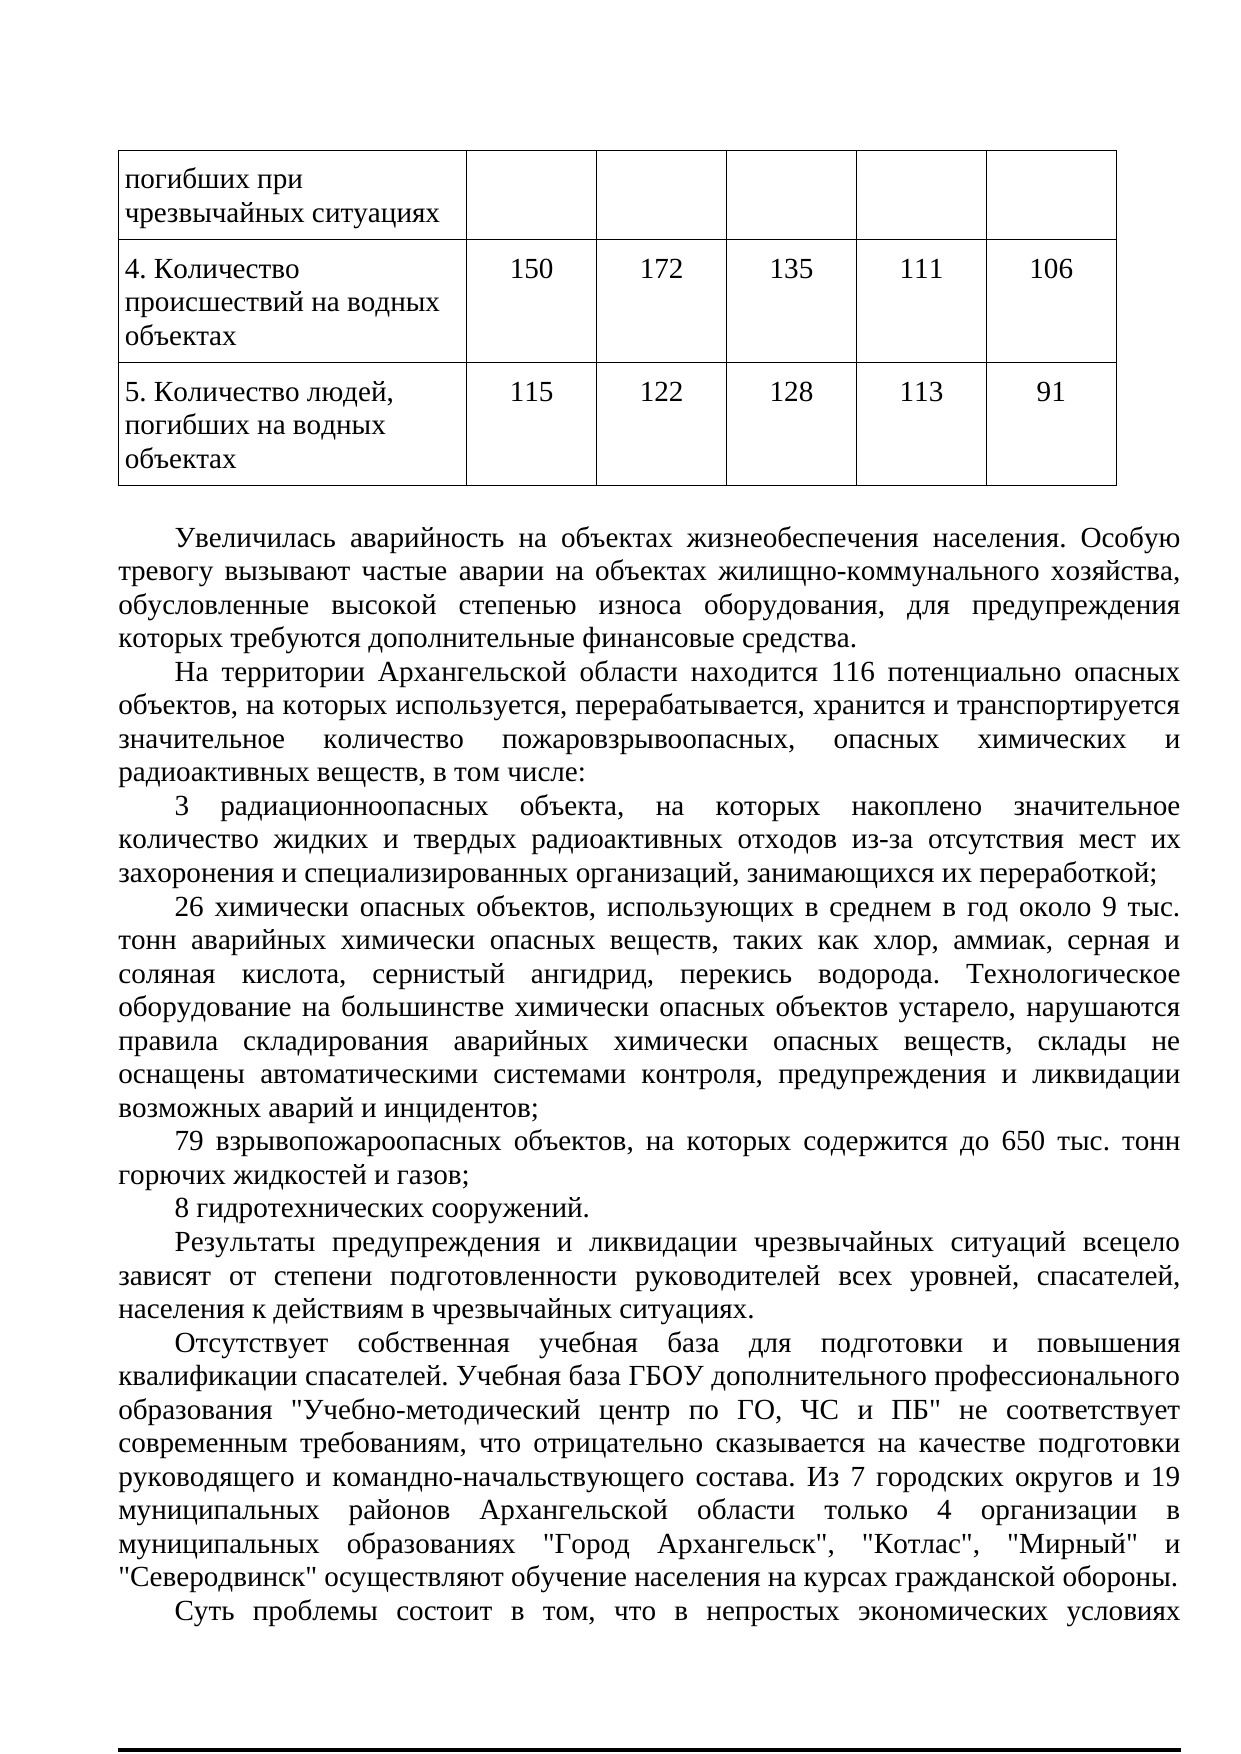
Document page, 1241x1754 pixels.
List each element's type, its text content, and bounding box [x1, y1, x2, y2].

text Увеличилась аварийность на объектах жизнеобеспечения населения. Особую тревогу вызывают частые аварии на объектах жилищно-коммунального хозяйства, обусловленные высокой степенью износа оборудования, для предупреждения которых требуются дополнительные финансовые средства. [118, 520, 1181, 654]
table_cell 111 [857, 240, 986, 362]
text 26 химически опасных объектов, использующих в среднем в год около 9 тыс. тонн аварийных химически опасных веществ, таких как хлор, аммиак, серная и соляная кислота, сернистый ангидрид, перекись водорода. Технологическое оборудование на большинстве химически опасных объектов устарело, нарушаются правила складирования аварийных химически опасных веществ, склады не оснащены автоматическими системами контроля, предупреждения и ликвидации возможных аварий и инцидентов; [118, 889, 1181, 1123]
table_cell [119, 151, 466, 239]
text 8 гидротехнических сооружений. [118, 1191, 1181, 1224]
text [118, 1593, 1181, 1627]
table_cell 4 [987, 151, 1116, 239]
table_cell 115 [467, 363, 596, 485]
table_cell 4. Количество происшествий на водных объектах [119, 240, 466, 362]
table_cell 172 [597, 240, 726, 362]
table_cell 150 [467, 240, 596, 362]
table_cell 91 [987, 363, 1116, 485]
table_cell 5. Количество людей, погибших на водных объектах [119, 363, 466, 485]
table_cell 10 [857, 151, 986, 239]
text Результаты предупреждения и ликвидации чрезвычайных ситуаций всецело зависят от степени подготовленности руководителей всех уровней, спасателей, населения к действиям в чрезвычайных ситуациях. [118, 1224, 1181, 1325]
table_cell 106 [987, 240, 1116, 362]
text 79 взрывопожароопасных объектов, на которых содержится до 650 тыс. тонн горючих жидкостей и газов; [118, 1123, 1181, 1191]
table_cell 8 [597, 151, 726, 239]
table_cell 128 [727, 363, 856, 485]
table_cell 122 [597, 363, 726, 485]
table_cell 135 [727, 240, 856, 362]
text На территории Архангельской области находится 116 потенциально опасных объектов, на которых используется, перерабатывается, хранится и транспортируется значительное количество пожаровзрывоопасных, опасных химических и радиоактивных веществ, в том числе: [118, 654, 1181, 788]
table_cell 113 [857, 363, 986, 485]
table_cell 0 [727, 151, 856, 239]
text 3 радиационноопасных объекта, на которых накоплено значительное количество жидких и твердых радиоактивных отходов из-за отсутствия мест их захоронения и специализированных организаций, занимающихся их переработкой; [118, 788, 1181, 889]
text Отсутствует собственная учебная база для подготовки и повышения квалификации спасателей. Учебная база ГБОУ дополнительного профессионального образования "Учебно-методический центр по ГО, ЧС и ПБ" не соответствует современным требованиям, что отрицательно сказывается на качестве подготовки руководящего и командно-начальствующего состава. Из 7 городских округов и 19 муниципальных районов Архангельской области только 4 организации в муниципальных образованиях "Город Архангельск", "Котлас", "Мирный" и "Северодвинск" осуществляют обучение населения на курсах гражданской обороны. [118, 1325, 1181, 1593]
table_cell 81 [467, 151, 596, 239]
